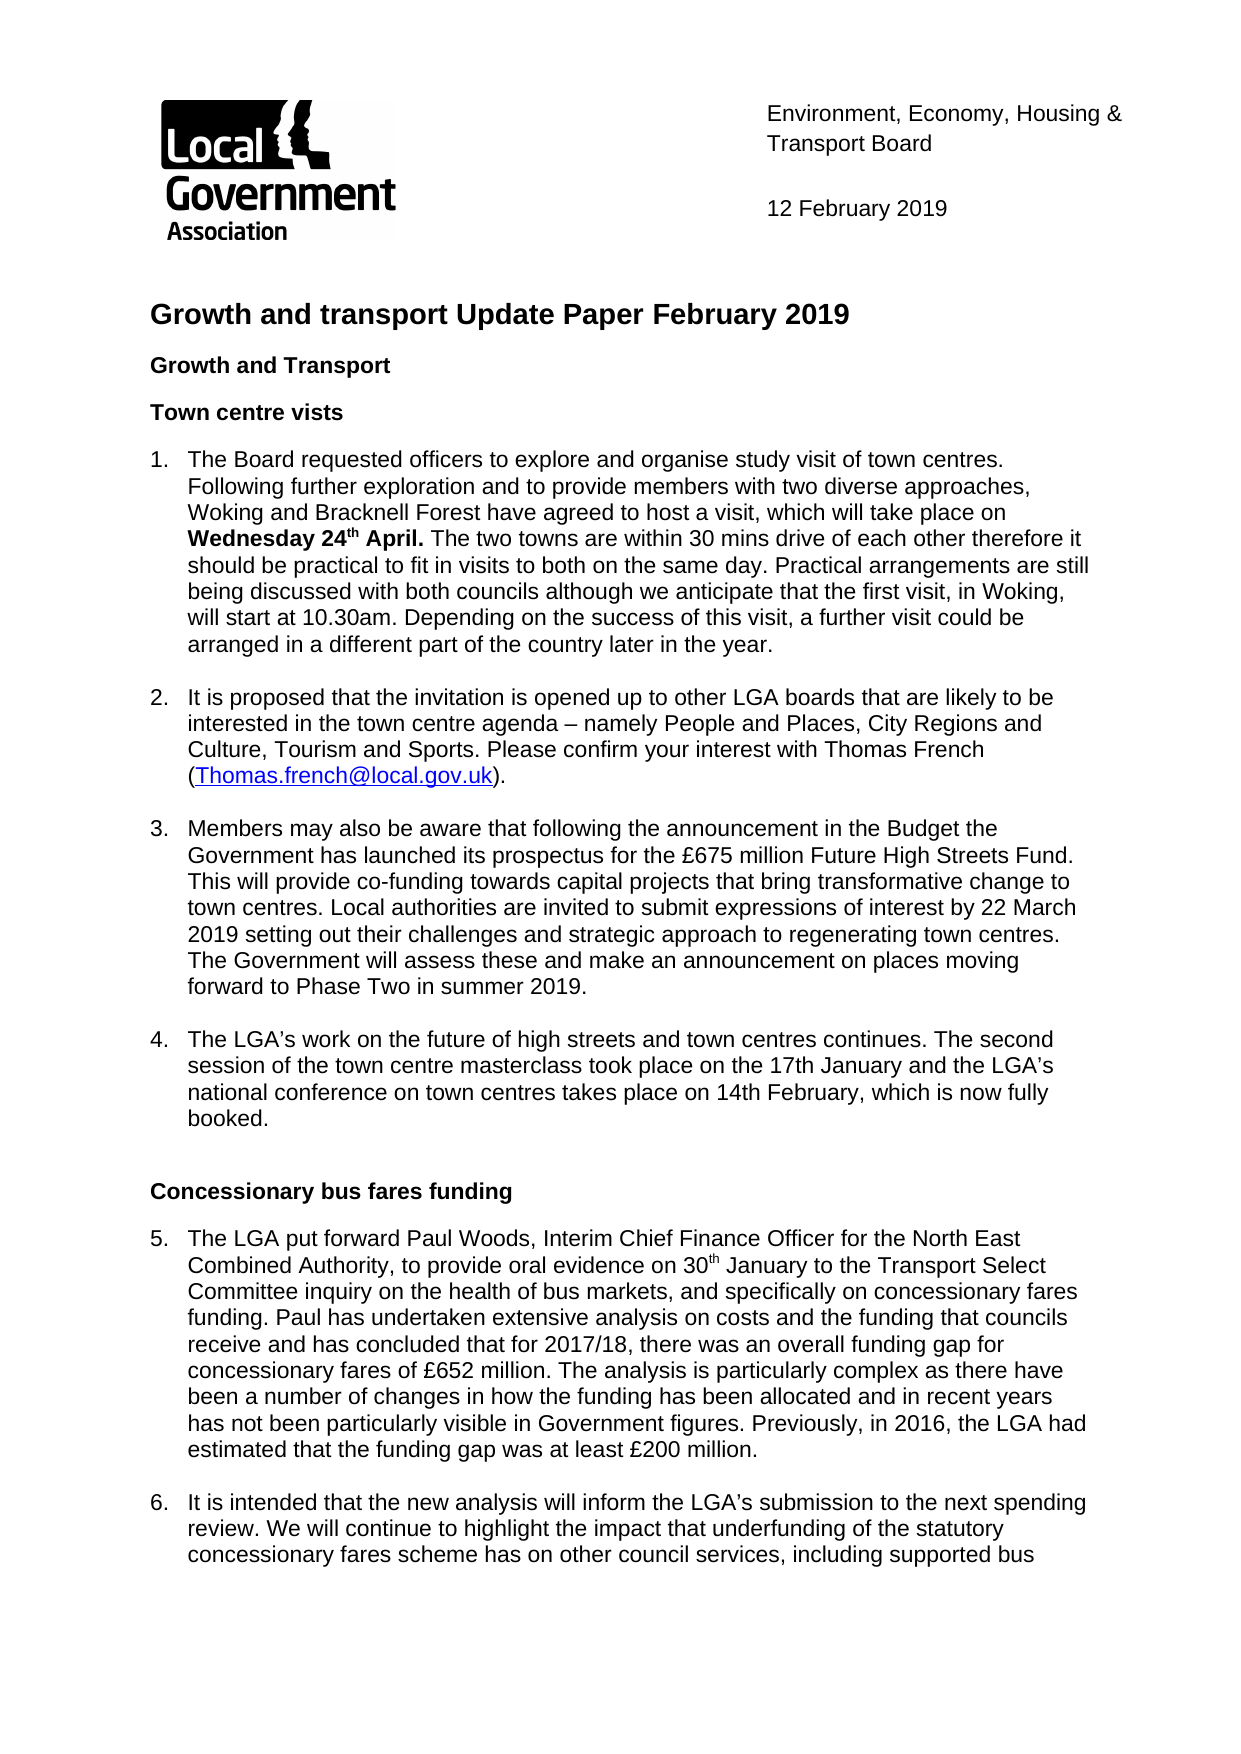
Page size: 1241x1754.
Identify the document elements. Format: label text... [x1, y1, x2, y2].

list It is proposed that the invitation is opened up to other LGA boards that are likely to be interested in the town centre agenda – namely People and Places, City Regions and Culture, Tourism and Sports. Please confirm your interest with Thomas French (Thomas.french@local.gov.uk). [150, 683, 1090, 789]
list The Board requested officers to explore and organise study visit of town centres. Following further exploration and to provide members with two diverse approaches, Woking and Bracknell Forest have agreed to host a visit, which will take place on Wednesday 24th April. The two towns are within 30 mins drive of each other therefore it should be practical to fit in visits to both on the same day. Practical arrangements are still being discussed with both councils although we anticipate that the first visit, in Woking, will start at 10.30am. Depending on the success of this visit, a further visit could be arranged in a different part of the country later in the year. [150, 446, 1090, 657]
picture [161, 100, 396, 240]
title Growth and Transport [150, 352, 1090, 379]
title Growth and transport Update Paper February 2019 [150, 297, 1090, 331]
list Members may also be aware that following the announcement in the Budget the Government has launched its prospectus for the £675 million Future High Streets Fund. This will provide co-funding towards capital projects that bring transformative change to town centres. Local authorities are invited to submit expressions of interest by 22 March 2019 setting out their challenges and strategic approach to regenerating town centres. The Government will assess these and make an announcement on places moving forward to Phase Two in summer 2019. [150, 815, 1090, 1000]
list The LGA’s work on the future of high streets and town centres continues. The second session of the town centre masterclass took place on the 17th January and the LGA’s national conference on town centres takes place on 14th February, which is now fully booked. [150, 1026, 1090, 1131]
list The LGA put forward Paul Woods, Interim Chief Finance Officer for the North East Combined Authority, to provide oral evidence on 30th January to the Transport Select Committee inquiry on the health of bus markets, and specifically on concessionary fares funding. Paul has undertaken extensive analysis on costs and the funding that councils receive and has concluded that for 2017/18, there was an overall funding gap for concessionary fares of £652 million. The analysis is particularly complex as there have been a number of changes in how the funding has been allocated and in recent years has not been particularly visible in Government figures. Previously, in 2016, the LGA had estimated that the funding gap was at least £200 million. [150, 1225, 1090, 1462]
text Concessionary bus fares funding [150, 1178, 1090, 1205]
title Town centre vists [150, 399, 1090, 426]
